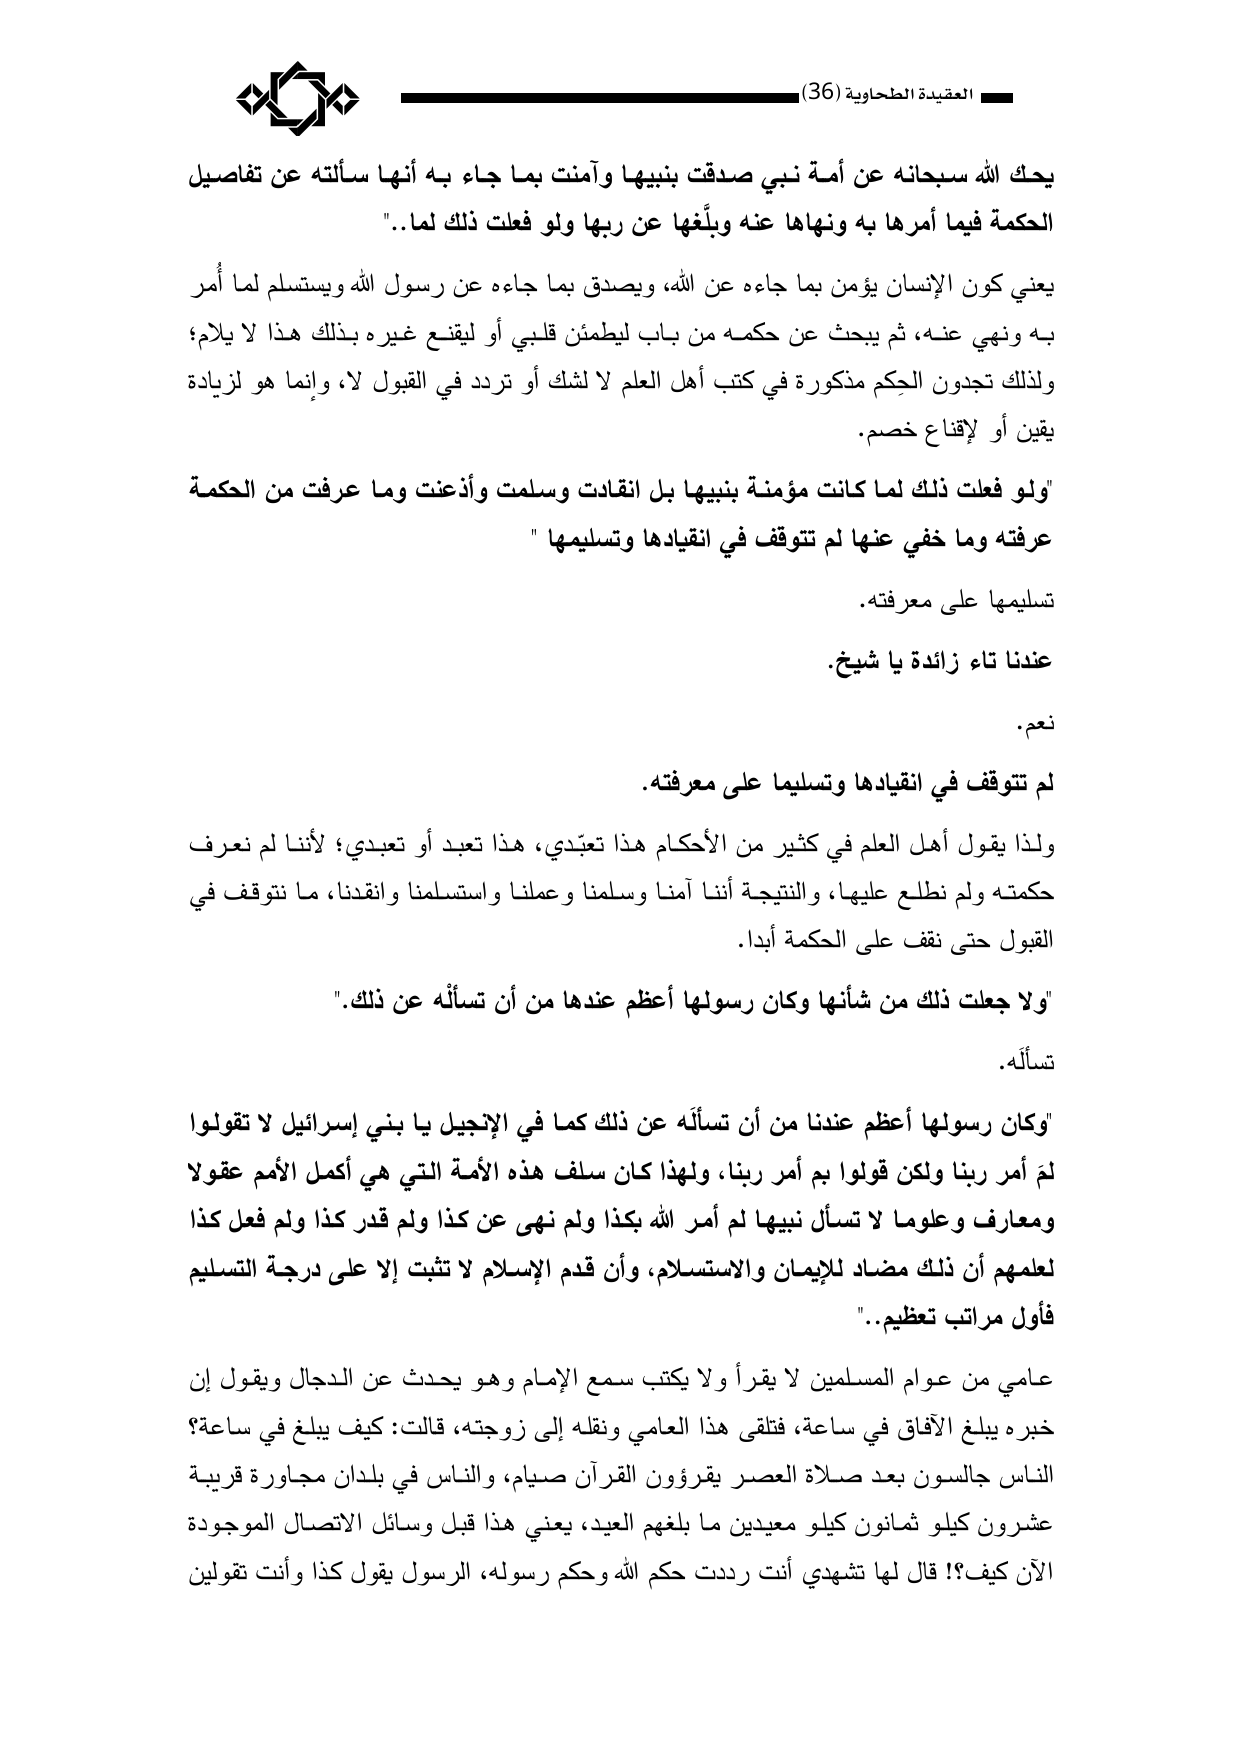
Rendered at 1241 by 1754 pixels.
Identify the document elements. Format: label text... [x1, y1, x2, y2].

text ولذا يقول أهل العلم في كثير من الأحكام هذا تعبّدي، هذا تعبد أو تعبدي؛ لأننا لم نعرف حكمته ولم نطلع عليها، والنتيجة أننا آمنا وسلمنا وعملنا واستسلمنا وانقدنا، ما نتوقف في القبول حتى نقف على الحكمة أبدا. [187, 819, 1053, 964]
text نعم. [187, 697, 1053, 745]
text يعني كون الإنسان يؤمن بما جاءه عن الله، ويصدق بما جاءه عن رسول الله ويستسلم لما أُمر به ونهي عنه، ثم يبحث عن حكمه من باب ليطمئن قلبي أو ليقنع غيره بذلك هذا لا يلام؛ ولذلك تجدون الحِكم مذكورة في كتب أهل العلم لا لشك أو تردد في القبول لا، وإنما هو لزيادة يقين أو لإقناع خصم. [187, 259, 1053, 453]
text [187, 1353, 1053, 1595]
text "ولو فعلت ذلك لما كانت مؤمنة بنبيها بل انقادت وسلمت وأذعنت وما عرفت من الحكمة عرفته وما خفي عنها لم تتوقف في انقيادها وتسليمها " [187, 465, 1053, 562]
text "وكان رسولها أعظم عندنا من أن تسألَه عن ذلك كما في الإنجيل يا بني إسرائيل لا تقولوا لمَ أمر ربنا ولكن قولوا بم أمر ربنا، ولهذا كان سلف هذه الأمة التي هي أكمل الأمم عقولا ومعارف وعلوما لا تسأل نبيها لم أمر الله بكذا ولم نهى عن كذا ولم قدر كذا ولم فعل كذا لعلمهم أن ذلك مضاد للإيمان والاستسلام، وأن قدم الإسلام لا تثبت إلا على درجة التسليم فأول مراتب تعظيم.." [187, 1098, 1053, 1341]
text تسليمها على معرفته. [187, 575, 1053, 623]
text لم تتوقف في انقيادها وتسليما على معرفته. [187, 758, 1053, 806]
text "ولا جعلت ذلك من شأنها وكان رسولها أعظم عندها من أن تسألْه عن ذلك." [187, 976, 1053, 1025]
text عندنا تاء زائدة يا شيخ. [187, 636, 1053, 684]
text تسألَه. [187, 1037, 1053, 1086]
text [187, 150, 1053, 247]
